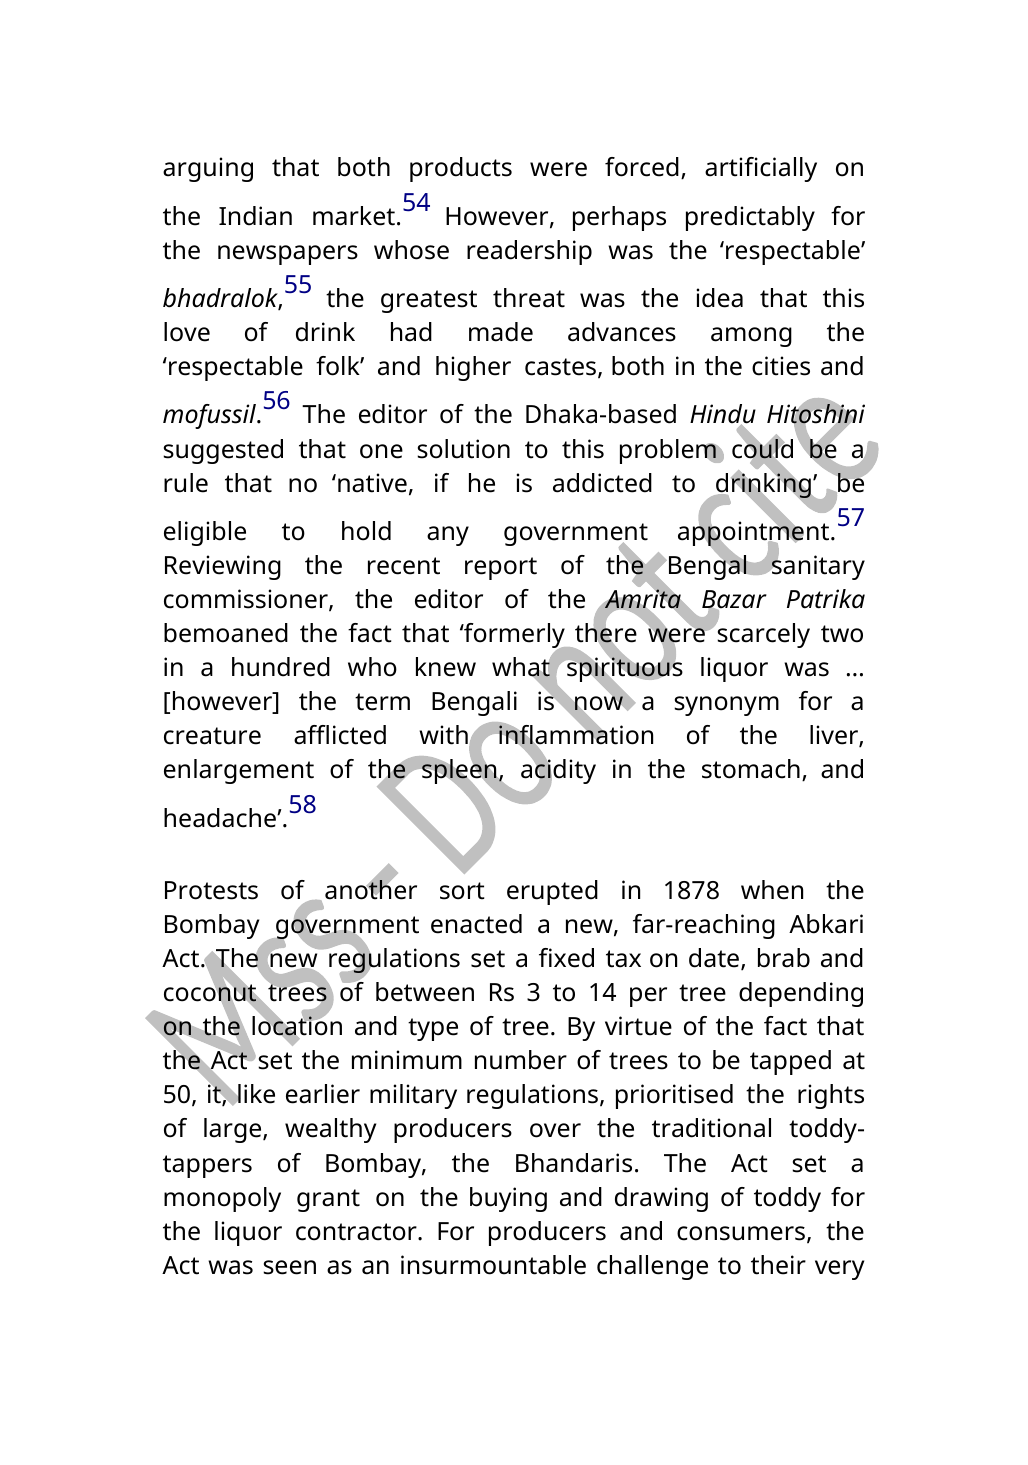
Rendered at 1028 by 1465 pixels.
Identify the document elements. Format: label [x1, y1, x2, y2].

text [162, 150, 865, 834]
text [162, 873, 865, 1281]
